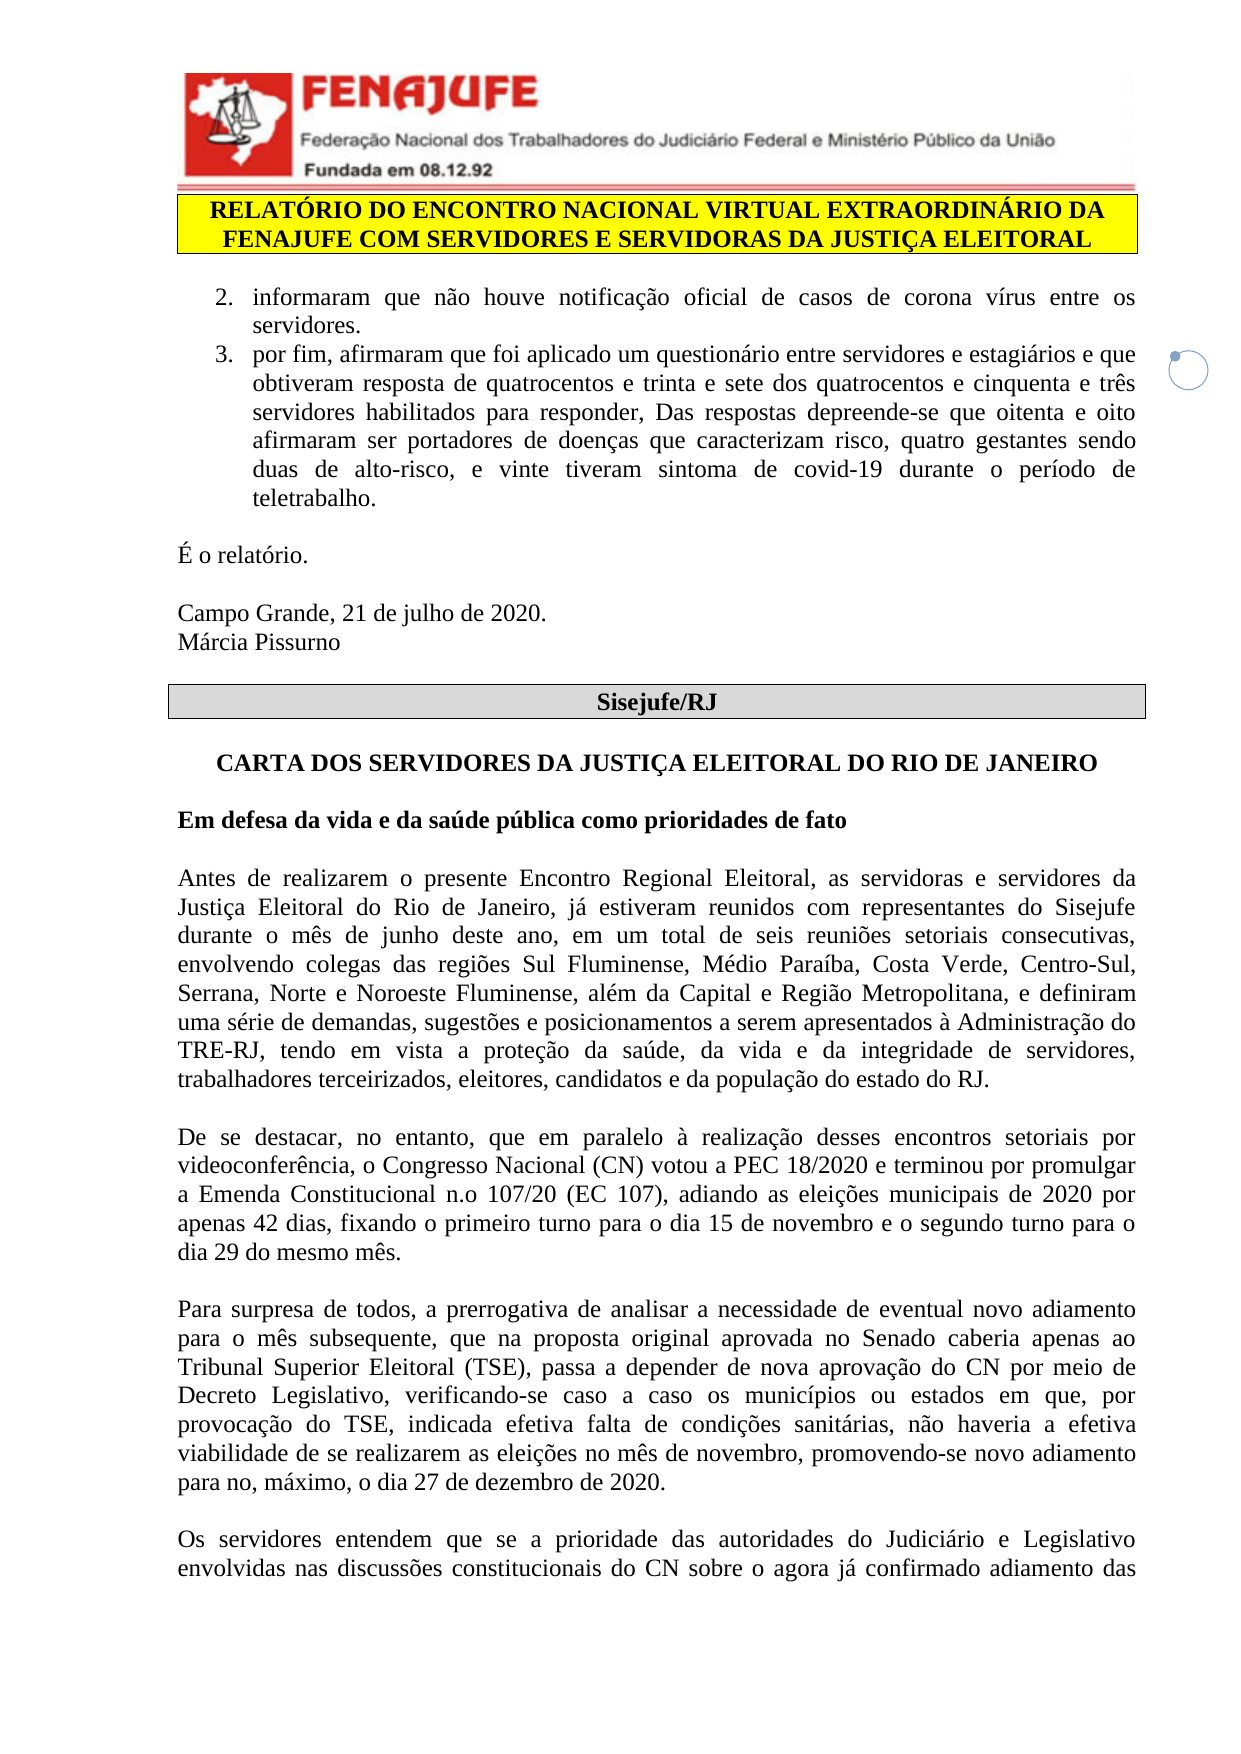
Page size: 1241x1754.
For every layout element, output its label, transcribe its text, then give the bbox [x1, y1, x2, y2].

text Sisejufe/RJ [169, 685, 1145, 718]
text Campo Grande, 21 de julho de 2020. [177, 598, 1137, 627]
text CARTA DOS SERVIDORES DA JUSTIÇA ELEITORAL DO RIO DE JANEIRO [177, 748, 1137, 777]
text De se destacar, no entanto, que em paralelo à realização desses encontros setoriais por videoconferência, o Congresso Nacional (CN) votou a PEC 18/2020 e terminou por promulgar a Emenda Constitucional n.o 107/20 (EC 107), adiando as eleições municipais de 2020 por apenas 42 dias, fixando o primeiro turno para o dia 15 de novembro e o segundo turno para o dia 29 do mesmo mês. [177, 1122, 1137, 1266]
text Em defesa da vida e da saúde pública como prioridades de fato [177, 806, 1137, 834]
picture [177, 73, 1140, 195]
list informaram que não houve notificação oficial de casos de corona vírus entre os servidores. [215, 282, 1137, 339]
text Márcia Pissurno [177, 627, 1137, 656]
text Antes de realizarem o presente Encontro Regional Eleitoral, as servidoras e servidores da Justiça Eleitoral do Rio de Janeiro, já estiveram reunidos com representantes do Sisejufe durante o mês de junho deste ano, em um total de seis reuniões setoriais consecutivas, envolvendo colegas das regiões Sul Fluminense, Médio Paraíba, Costa Verde, Centro-Sul, Serrana, Norte e Noroeste Fluminense, além da Capital e Região Metropolitana, e definiram uma série de demandas, sugestões e posicionamentos a serem apresentados à Administração do TRE-RJ, tendo em vista a proteção da saúde, da vida e da integridade de servidores, trabalhadores terceirizados, eleitores, candidatos e da população do estado do RJ. [177, 863, 1137, 1093]
text É o relatório. [177, 541, 1137, 569]
list por fim, afirmaram que foi aplicado um questionário entre servidores e estagiários e que obtiveram resposta de quatrocentos e trinta e sete dos quatrocentos e cinquenta e três servidores habilitados para responder, Das respostas depreende-se que oitenta e oito afirmaram ser portadores de doenças que caracterizam risco, quatro gestantes sendo duas de alto-risco, e vinte tiveram sintoma de covid-19 durante o período de teletrabalho. [215, 339, 1137, 512]
text Para surpresa de todos, a prerrogativa de analisar a necessidade de eventual novo adiamento para o mês subsequente, que na proposta original aprovada no Senado caberia apenas ao Tribunal Superior Eleitoral (TSE), passa a depender de nova aprovação do CN por meio de Decreto Legislativo, verificando-se caso a caso os municípios ou estados em que, por provocação do TSE, indicada efetiva falta de condições sanitárias, não haveria a efetiva viabilidade de se realizarem as eleições no mês de novembro, promovendo-se novo adiamento para no, máximo, o dia 27 de dezembro de 2020. [177, 1294, 1137, 1496]
